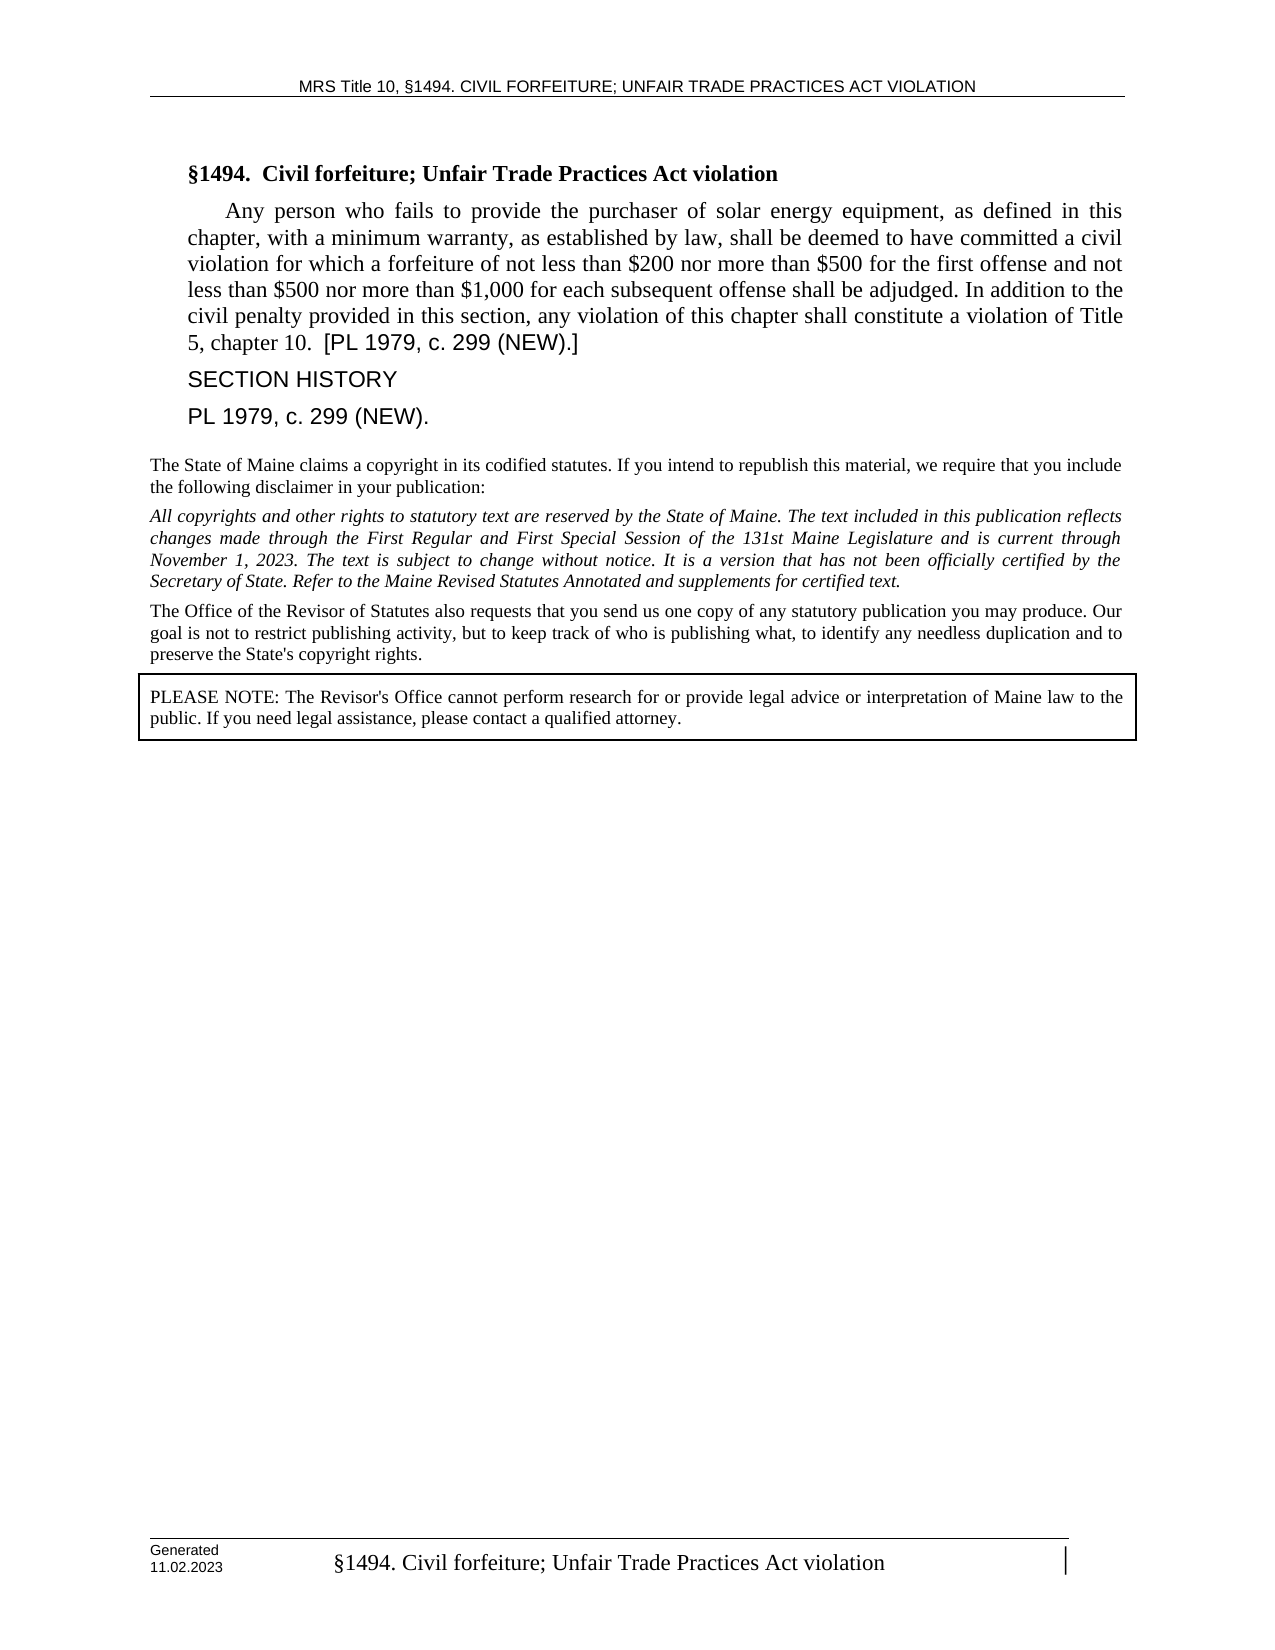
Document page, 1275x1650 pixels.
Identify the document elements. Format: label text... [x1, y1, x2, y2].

text PLEASE NOTE: The Revisor's Office cannot perform research for or provide legal advice or interpretation of Maine law to the public. If you need legal assistance, please contact a qualified attorney. [140, 675, 1135, 739]
text The Office of the Revisor of Statutes also requests that you send us one copy of any statutory publication you may produce. Our goal is not to restrict publishing activity, but to keep track of who is publishing what, to identify any needless duplication and to preserve the State's copyright rights. [150, 600, 1125, 665]
text Any person who fails to provide the purchaser of solar energy equipment, as defined in this chapter, with a minimum warranty, as established by law, shall be deemed to have committed a civil violation for which a forfeiture of not less than $200 nor more than $500 for the first offense and not less than $500 nor more than $1,000 for each subsequent offense shall be adjudged. In addition to the civil penalty provided in this section, any violation of this chapter shall constitute a violation of Title 5, chapter 10. [PL 1979, c. 299 (NEW).] [187, 197, 1125, 355]
text The State of Maine claims a copyright in its codified statutes. If you intend to republish this material, we require that you include the following disclaimer in your publication: [150, 454, 1125, 497]
text §1494. Civil forfeiture; Unfair Trade Practices Act violation [187, 160, 1125, 187]
text PL 1979, c. 299 (NEW). [187, 403, 1125, 429]
text All copyrights and other rights to statutory text are reserved by the State of Maine. The text included in this publication reflects changes made through the First Regular and First Special Session of the 131st Maine Legislature and is current through November 1, 2023 . The text is subject to change without notice. It is a version that has not been officially certified by the Secretary of State. Refer to the Maine Revised Statutes Annotated and supplements for certified text. [150, 505, 1125, 592]
text SECTION HISTORY [187, 366, 1125, 392]
